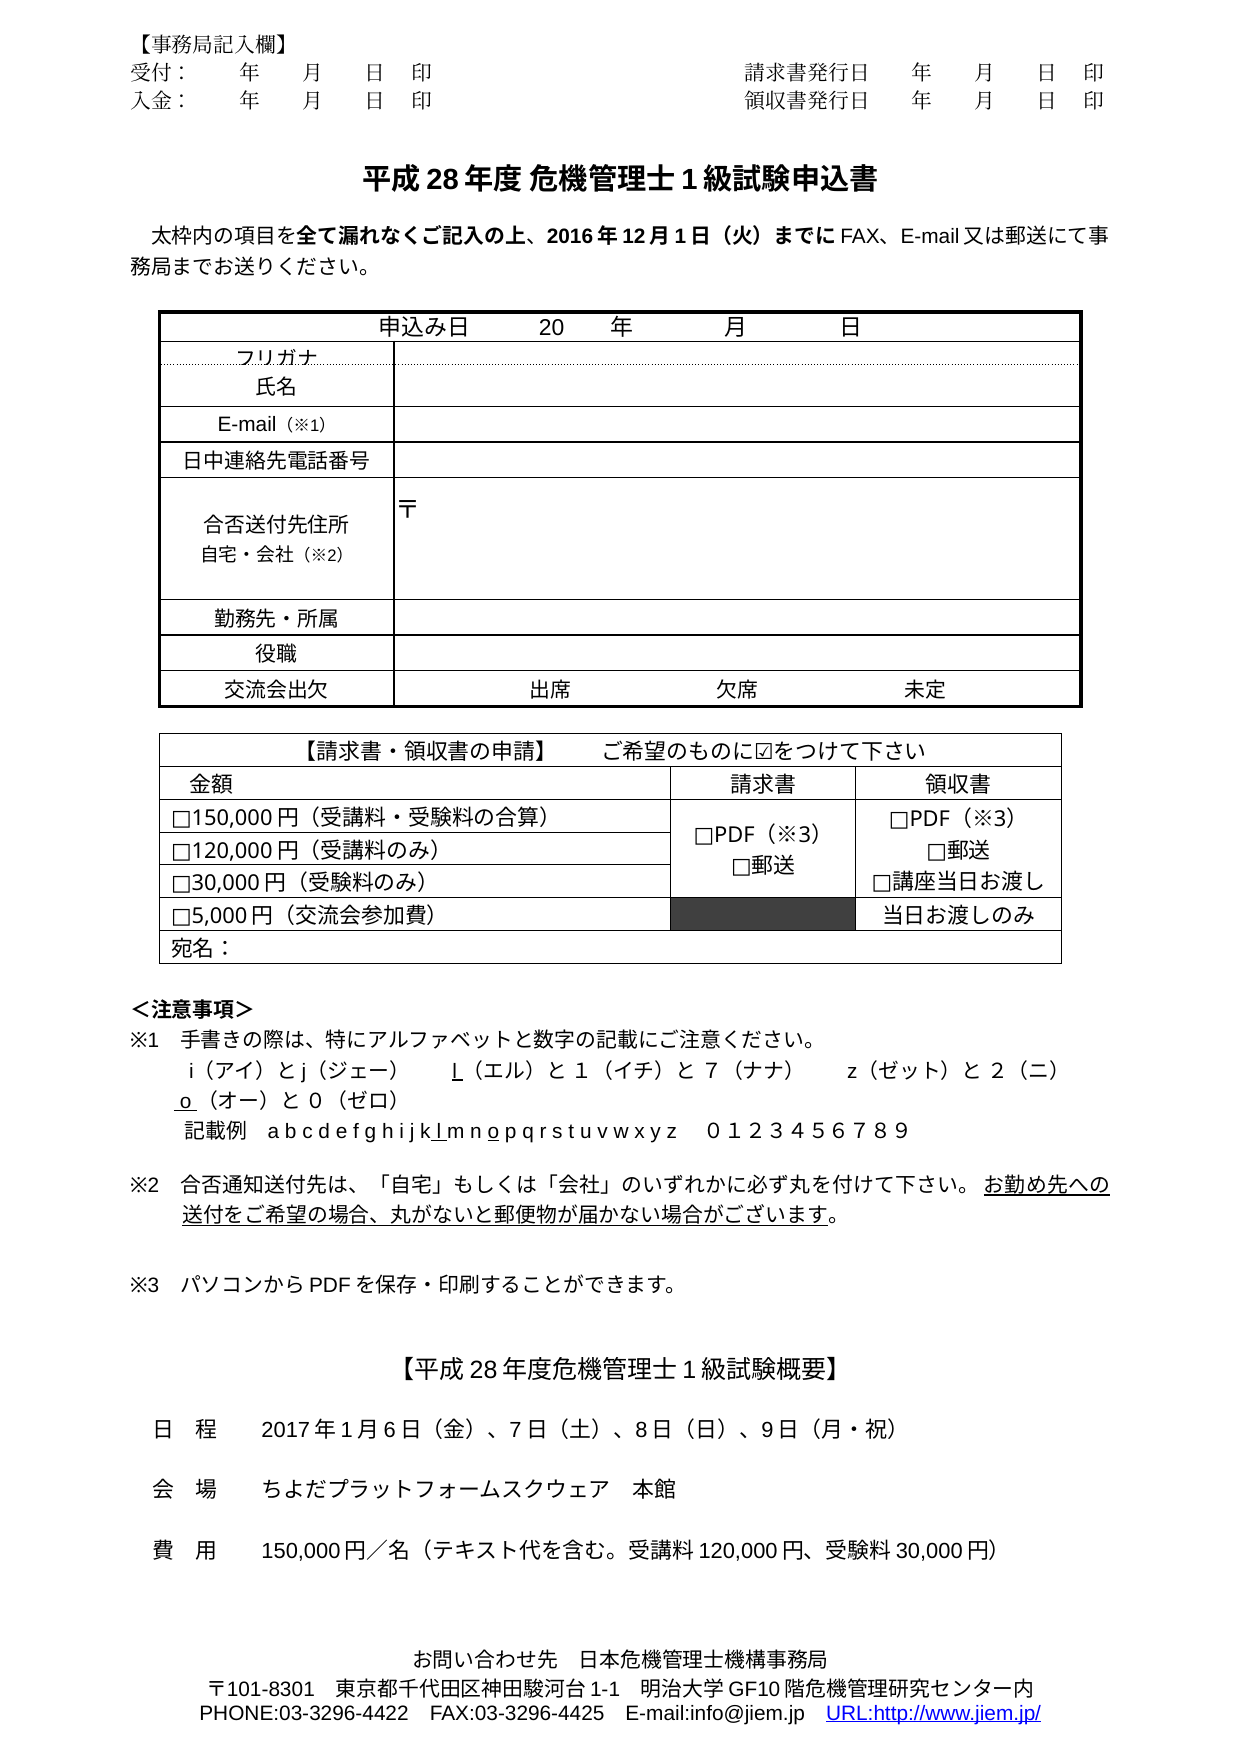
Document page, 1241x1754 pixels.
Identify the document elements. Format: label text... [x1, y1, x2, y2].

table_cell [395, 443, 1079, 476]
table_cell [395, 636, 1079, 669]
title 平成28年度 危機管理士1級試験申込書 [130, 147, 1110, 207]
table_cell 宛名： [160, 931, 1061, 963]
table_cell 交流会出欠 [161, 671, 393, 705]
table_cell [395, 600, 1079, 634]
text o （オー）と ０（ゼロ） [130, 1084, 1110, 1114]
table_cell 領収書 [856, 767, 1061, 799]
text 記載例 a b c d e f g h i j k l m n o p q r s t u v w x y z ０１２３４５６７８９ [174, 1114, 1110, 1144]
table_cell □150,000円（受講料・受験料の合算） [160, 800, 670, 832]
text 会 場 ちよだプラットフォームスクウェア 本館 [130, 1458, 1110, 1518]
text 費 用 150,000円／名（テキスト代を含む。受講料120,000円、受験料30,000円） [130, 1518, 1110, 1579]
text ※1 手書きの際は、特にアルファベットと数字の記載にご注意ください。 [130, 1024, 1110, 1054]
table_cell 日中連絡先電話番号 [161, 443, 393, 476]
list 3 パソコンからPDFを保存・印刷することができます。 [130, 1253, 1110, 1313]
text 日 程 2017年1月6日（金）、7日（土）、8日（日）、9日（月・祝） [130, 1398, 1110, 1458]
table_cell [395, 407, 1079, 441]
table_header 【請求書・領収書の申請】 ご希望のものに☑をつけて下さい [160, 734, 1061, 766]
table_cell 金額 [160, 767, 670, 799]
table_cell □PDF（※3） □郵送 □講座当日お渡し [856, 800, 1061, 897]
text ※2 合否通知送付先は、「自宅」もしくは「会社」のいずれかに必ず丸を付けて下さい。お勤め先への送付をご希望の場合、丸がないと郵便物が届かない場合がございます。 [130, 1168, 1110, 1229]
table_cell [671, 898, 855, 930]
table_cell [395, 342, 1079, 364]
table_cell 役職 [161, 636, 393, 669]
table_header 申込み日 20 年 月 日 [161, 314, 1079, 341]
table_cell □PDF（※3） □郵送 [671, 800, 855, 897]
text ＜注意事項＞ [130, 993, 1110, 1024]
table_cell 合否送付先住所 自宅・会社（※2） [161, 478, 393, 599]
table_cell 〒 [395, 478, 1079, 599]
table_cell 当日お渡しのみ [856, 898, 1061, 930]
subtitle 【平成28年度危機管理士1級試験概要】 [130, 1337, 1110, 1398]
table_cell [395, 364, 1079, 406]
text 太枠内の項目を全て漏れなくご記入の上、2016年12月1日（火）までにFAX、E-mail又は郵送にて事務局までお送りください。 [130, 220, 1110, 280]
table_cell □30,000円（受験料のみ） [160, 865, 670, 897]
table_cell 請求書 [671, 767, 855, 799]
table_cell E-mail（※1） [161, 407, 393, 441]
table_cell □120,000円（受講料のみ） [160, 833, 670, 864]
table_cell □5,000円（交流会参加費） [160, 898, 670, 930]
table_cell 氏名 [161, 364, 393, 406]
table_cell 勤務先・所属 [161, 600, 393, 634]
table_cell 出席 欠席 未定 [395, 671, 1079, 705]
table_cell フリガナ [161, 342, 393, 364]
text i（アイ）と j（ジェー） l （エル）と １（イチ）と ７（ナナ） z（ゼット）と ２（ニ） [130, 1054, 1110, 1084]
